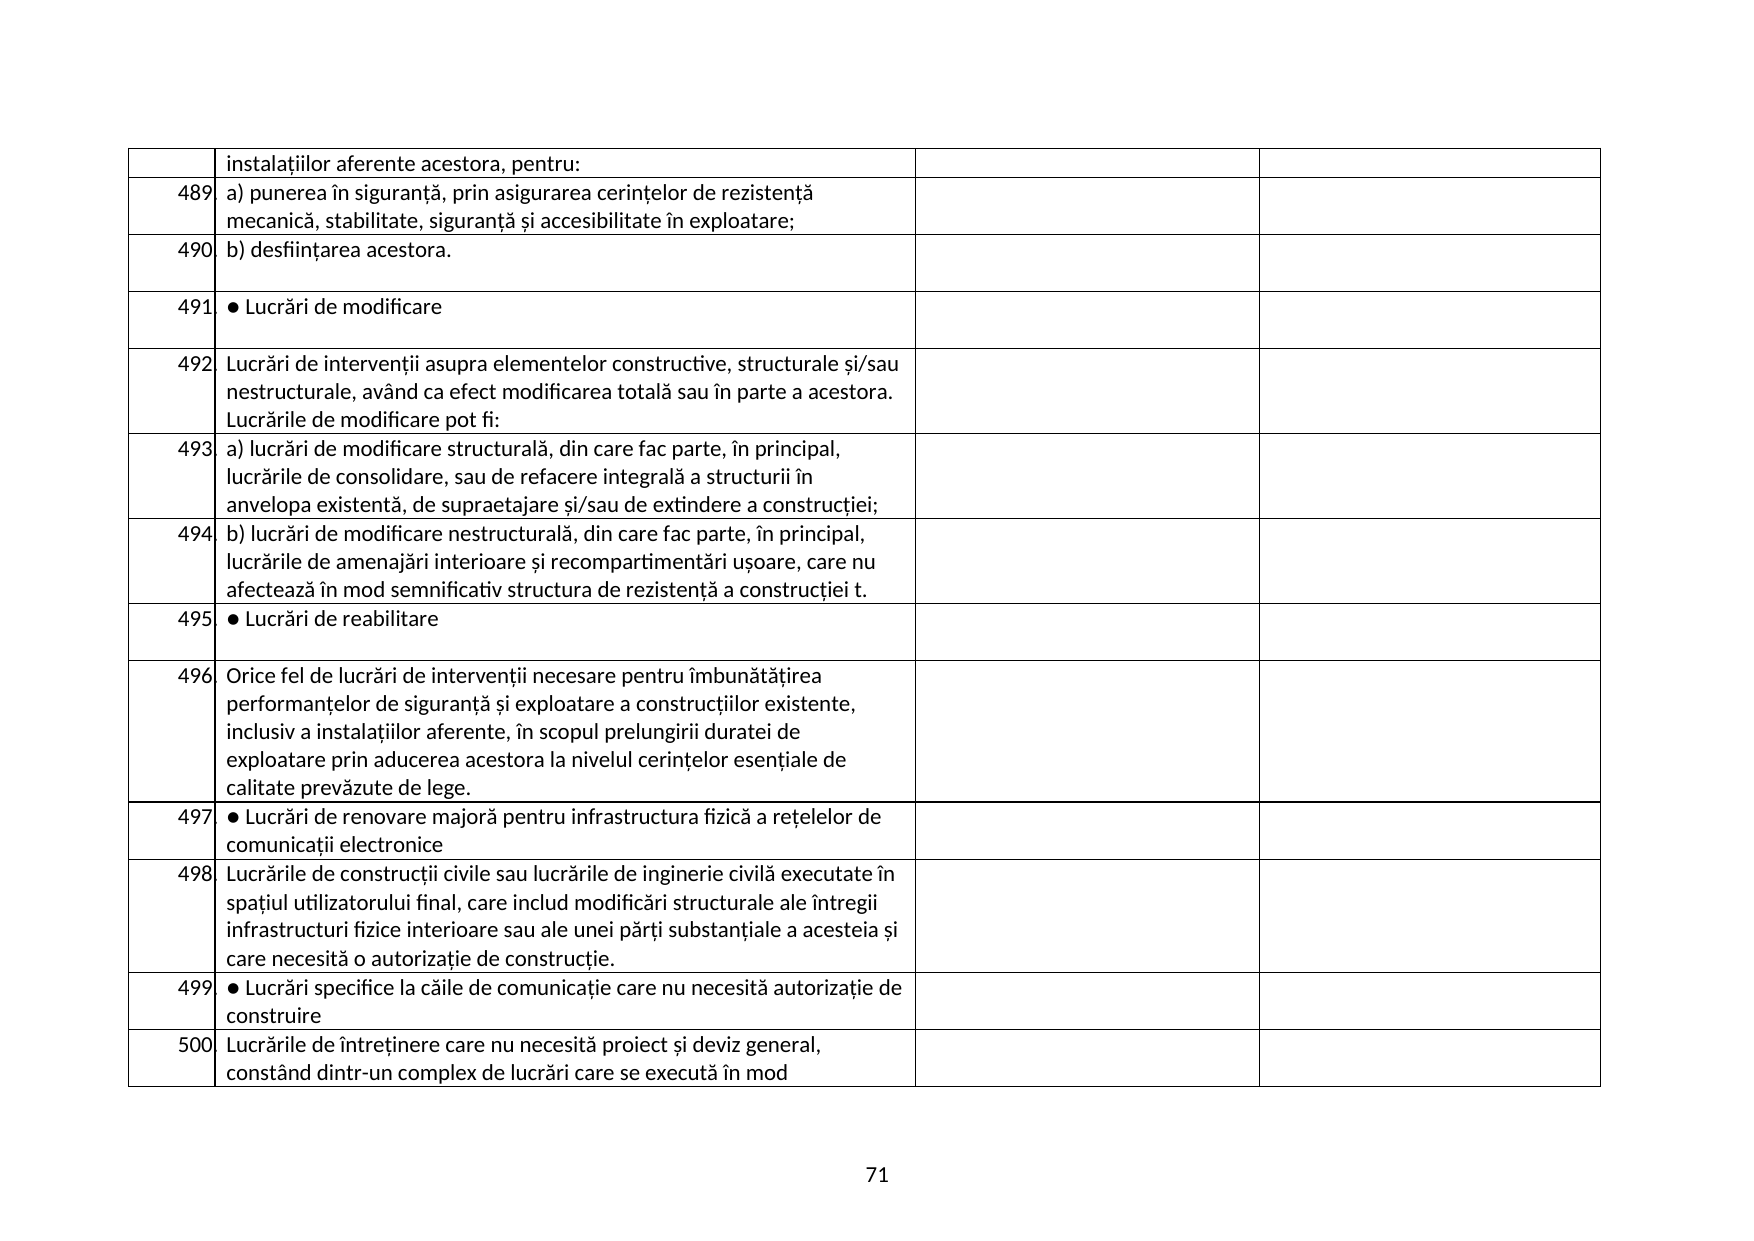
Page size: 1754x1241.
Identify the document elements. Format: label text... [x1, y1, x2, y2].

table_cell Orice fel de lucrări de intervenții necesare pentru îmbunătățirea performanțelor de siguranță și exploatare a construcțiilor existente, inclusiv a instalațiilor aferente, în scopul prelungirii duratei de exploatare prin aducerea acestora la nivelul cerințelor esențiale de calitate prevăzute de lege. [216, 661, 915, 801]
table_cell [1260, 661, 1600, 801]
table_cell [129, 292, 214, 348]
table_cell [129, 860, 214, 972]
table_cell [1260, 519, 1600, 603]
table_cell [129, 661, 214, 801]
table_cell [1260, 1030, 1600, 1086]
table_cell [1260, 973, 1600, 1029]
table_cell a) lucrări de modificare structurală, din care fac parte, în principal, lucrările de consolidare, sau de refacere integrală a structurii în anvelopa existentă, de supraetajare și/sau de extindere a construcției; [216, 434, 915, 518]
table_cell b) lucrări de modificare nestructurală, din care fac parte, în principal, lucrările de amenajări interioare și recompartimentări ușoare, care nu afectează în mod semnificativ structura de rezistență a construcției t. [216, 519, 915, 603]
table_cell ● Lucrări specifice la căile de comunicație care nu necesită autorizație de construire [216, 973, 915, 1029]
table_cell [129, 803, 214, 858]
table_cell [916, 235, 1259, 291]
table_cell Lucrări de intervenții asupra elementelor constructive, structurale și/sau nestructurale, având ca efect modificarea totală sau în parte a acestora. Lucrările de modificare pot fi: [216, 349, 915, 433]
table_cell [129, 149, 214, 177]
table_cell [916, 178, 1259, 234]
table_cell [916, 661, 1259, 801]
table_cell [916, 1030, 1259, 1086]
table_cell [1260, 178, 1600, 234]
table_cell [129, 349, 214, 433]
table_cell [129, 235, 214, 291]
table_cell ● Lucrări de renovare majoră pentru infrastructura fizică a rețelelor de comunicații electronice [216, 803, 915, 858]
table_cell [129, 519, 214, 603]
table_cell b) desființarea acestora. [216, 235, 915, 291]
table_cell [916, 149, 1259, 177]
table_cell [1260, 149, 1600, 177]
table_cell [1260, 349, 1600, 433]
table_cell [216, 149, 915, 177]
table_cell [129, 178, 214, 234]
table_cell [216, 1030, 915, 1086]
table_cell [916, 604, 1259, 660]
table_cell [916, 434, 1259, 518]
table_cell [1260, 292, 1600, 348]
table_cell [916, 349, 1259, 433]
table_cell [129, 434, 214, 518]
table_cell [916, 292, 1259, 348]
table_cell [1260, 803, 1600, 858]
table_cell [1260, 434, 1600, 518]
table_cell [1260, 235, 1600, 291]
table_cell ● Lucrări de modificare [216, 292, 915, 348]
table_cell [129, 1030, 214, 1086]
table_cell [129, 604, 214, 660]
table_cell a) punerea în siguranță, prin asigurarea cerințelor de rezistență mecanică, stabilitate, siguranță și accesibilitate în exploatare; [216, 178, 915, 234]
table_cell ● Lucrări de reabilitare [216, 604, 915, 660]
table_cell [129, 973, 214, 1029]
table_cell [916, 519, 1259, 603]
table_cell [916, 973, 1259, 1029]
table_cell [1260, 860, 1600, 972]
table_cell [1260, 604, 1600, 660]
table_cell [916, 860, 1259, 972]
table_cell [916, 803, 1259, 858]
table_cell Lucrările de construcții civile sau lucrările de inginerie civilă executate în spațiul utilizatorului final, care includ modificări structurale ale întregii infrastructuri fizice interioare sau ale unei părți substanțiale a acesteia și care necesită o autorizație de construcție. [216, 860, 915, 972]
